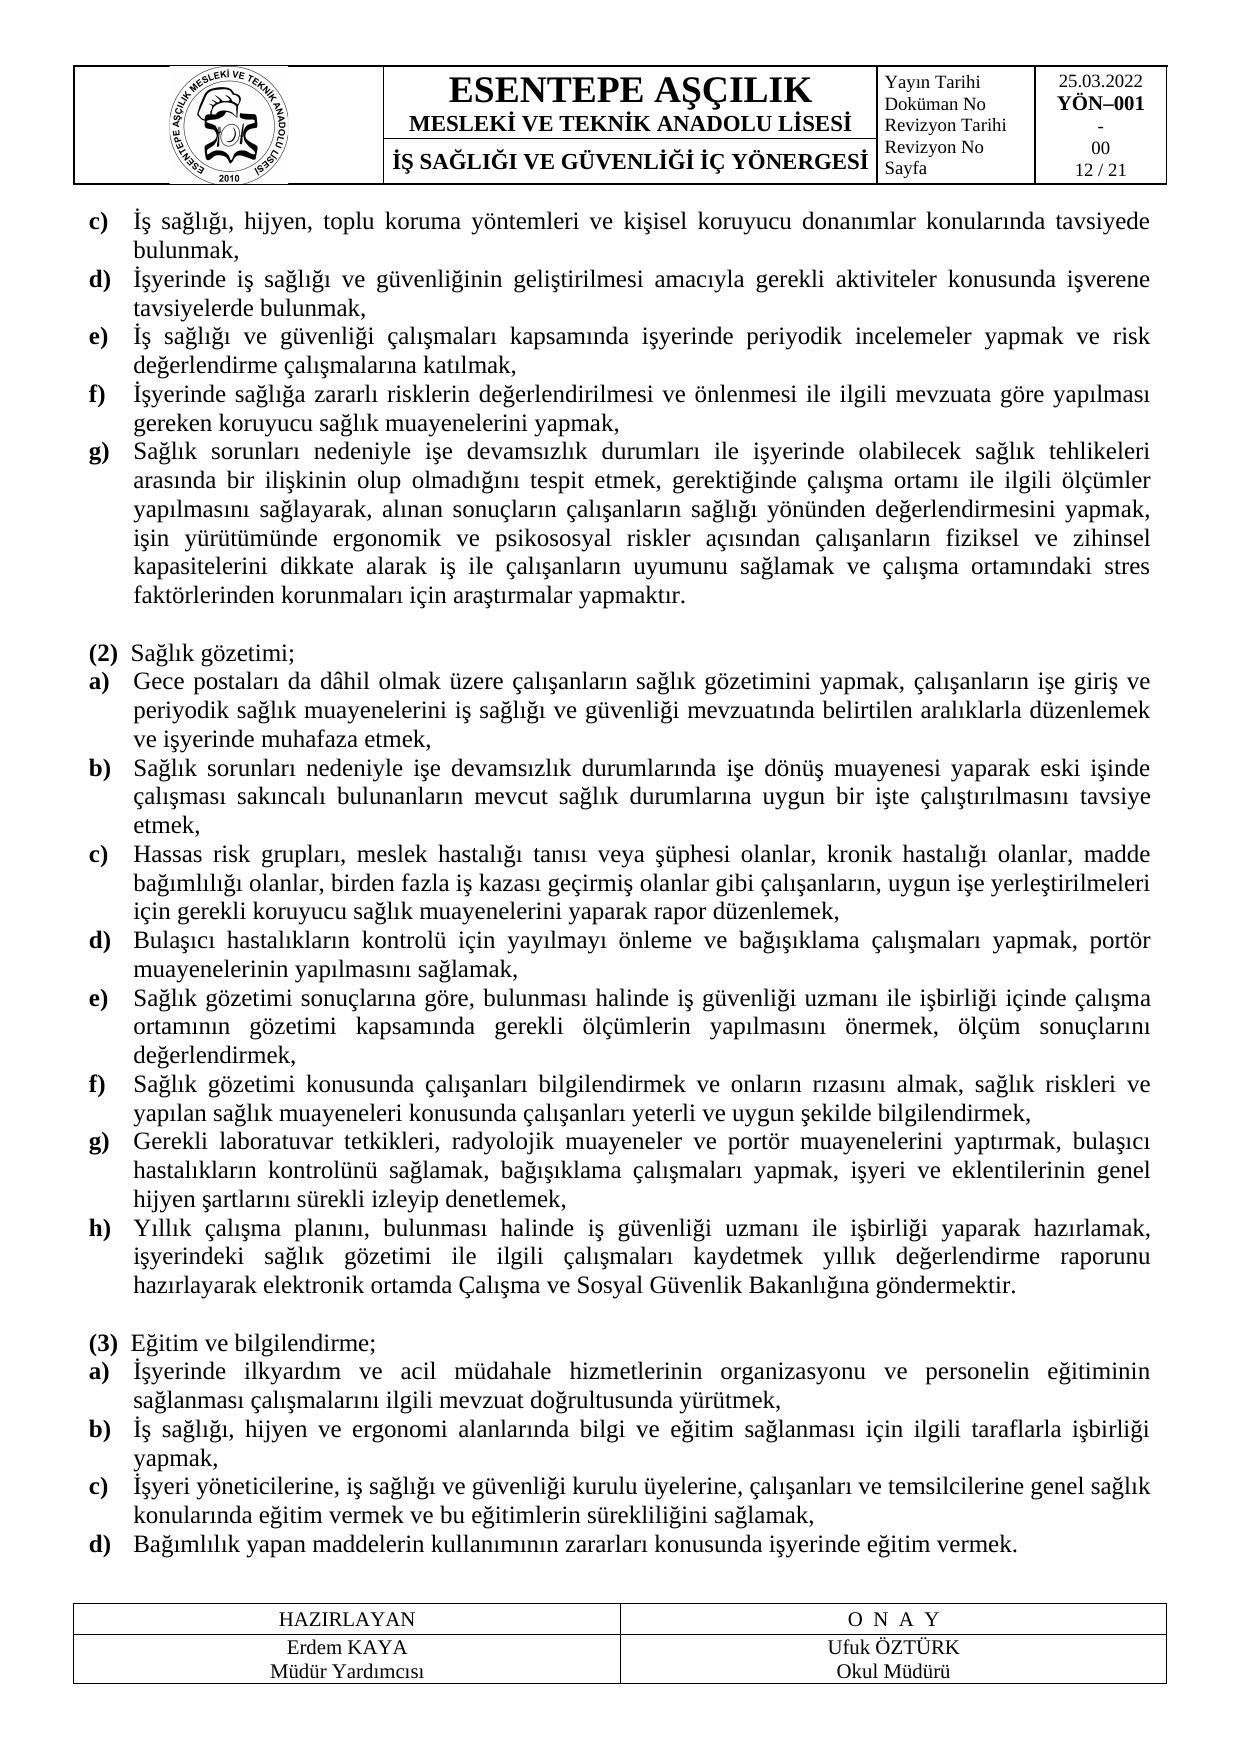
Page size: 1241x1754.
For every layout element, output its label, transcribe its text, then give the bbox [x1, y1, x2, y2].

list İş sağlığı, hijyen, toplu koruma yöntemleri ve kişisel koruyucu donanımlar konularında tavsiyede bulunmak, [89, 206, 1152, 264]
list Sağlık sorunları nedeniyle işe devamsızlık durumları ile işyerinde olabilecek sağlık tehlikeleri arasında bir ilişkinin olup olmadığını tespit etmek, gerektiğinde çalışma ortamı ile ilgili ölçümler yapılmasını sağlayarak, alınan sonuçların çalışanların sağlığı yönünden değerlendirmesini yapmak, işin yürütümünde ergonomik ve psikososyal riskler açısından çalışanların fiziksel ve zihinsel kapasitelerini dikkate alarak iş ile çalışanların uyumunu sağlamak ve çalışma ortamındaki stres faktörlerinden korunmaları için araştırmalar yapmaktır. [89, 436, 1152, 609]
list Yıllık çalışma planını, bulunması halinde iş güvenliği uzmanı ile işbirliği yaparak hazırlamak, işyerindeki sağlık gözetimi ile ilgili çalışmaları kaydetmek yıllık değerlendirme raporunu hazırlayarak elektronik ortamda Çalışma ve Sosyal Güvenlik Bakanlığına göndermektir. [89, 1213, 1152, 1299]
list İş sağlığı ve güvenliği çalışmaları kapsamında işyerinde periyodik incelemeler yapmak ve risk değerlendirme çalışmalarına katılmak, [89, 321, 1152, 379]
list İşyerinde iş sağlığı ve güvenliğinin geliştirilmesi amacıyla gerekli aktiviteler konusunda işverene tavsiyelerde bulunmak, [89, 264, 1152, 321]
list Sağlık gözetimi konusunda çalışanları bilgilendirmek ve onların rızasını almak, sağlık riskleri ve yapılan sağlık muayeneleri konusunda çalışanları yeterli ve uygun şekilde bilgilendirmek, [89, 1069, 1152, 1126]
list İşyerinde ilkyardım ve acil müdahale hizmetlerinin organizasyonu ve personelin eğitiminin sağlanması çalışmalarını ilgili mevzuat doğrultusunda yürütmek, [89, 1356, 1152, 1414]
list Gece postaları da dâhil olmak üzere çalışanların sağlık gözetimini yapmak, çalışanların işe giriş ve periyodik sağlık muayenelerini iş sağlığı ve güvenliği mevzuatında belirtilen aralıklarla düzenlemek ve işyerinde muhafaza etmek, [89, 666, 1152, 753]
list İş sağlığı, hijyen ve ergonomi alanlarında bilgi ve eğitim sağlanması için ilgili taraflarla işbirliği yapmak, [89, 1414, 1152, 1471]
list Bulaşıcı hastalıkların kontrolü için yayılmayı önleme ve bağışıklama çalışmaları yapmak, portör muayenelerinin yapılmasını sağlamak, [89, 925, 1152, 983]
list Sağlık sorunları nedeniyle işe devamsızlık durumlarında işe dönüş muayenesi yaparak eski işinde çalışması sakıncalı bulunanların mevcut sağlık durumlarına uygun bir işte çalıştırılmasını tavsiye etmek, [89, 753, 1152, 839]
list Hassas risk grupları, meslek hastalığı tanısı veya şüphesi olanlar, kronik hastalığı olanlar, madde bağımlılığı olanlar, birden fazla iş kazası geçirmiş olanlar gibi çalışanların, uygun işe yerleştirilmeleri için gerekli koruyucu sağlık muayenelerini yaparak rapor düzenlemek, [89, 839, 1152, 925]
picture [169, 66, 289, 184]
text (2) Sağlık gözetimi; [89, 638, 1152, 666]
list Sağlık gözetimi sonuçlarına göre, bulunması halinde iş güvenliği uzmanı ile işbirliği içinde çalışma ortamının gözetimi kapsamında gerekli ölçümlerin yapılmasını önermek, ölçüm sonuçlarını değerlendirmek, [89, 983, 1152, 1069]
list İşyeri yöneticilerine, iş sağlığı ve güvenliği kurulu üyelerine, çalışanları ve temsilcilerine genel sağlık konularında eğitim vermek ve bu eğitimlerin sürekliliğini sağlamak, [89, 1471, 1152, 1529]
text (3) Eğitim ve bilgilendirme; [89, 1328, 1152, 1356]
list Gerekli laboratuvar tetkikleri, radyolojik muayeneler ve portör muayenelerini yaptırmak, bulaşıcı hastalıkların kontrolünü sağlamak, bağışıklama çalışmaları yapmak, işyeri ve eklentilerinin genel hijyen şartlarını sürekli izleyip denetlemek, [89, 1126, 1152, 1213]
list Bağımlılık yapan maddelerin kullanımının zararları konusunda işyerinde eğitim vermek. [89, 1529, 1152, 1558]
list İşyerinde sağlığa zararlı risklerin değerlendirilmesi ve önlenmesi ile ilgili mevzuata göre yapılması gereken koruyucu sağlık muayenelerini yapmak, [89, 379, 1152, 436]
